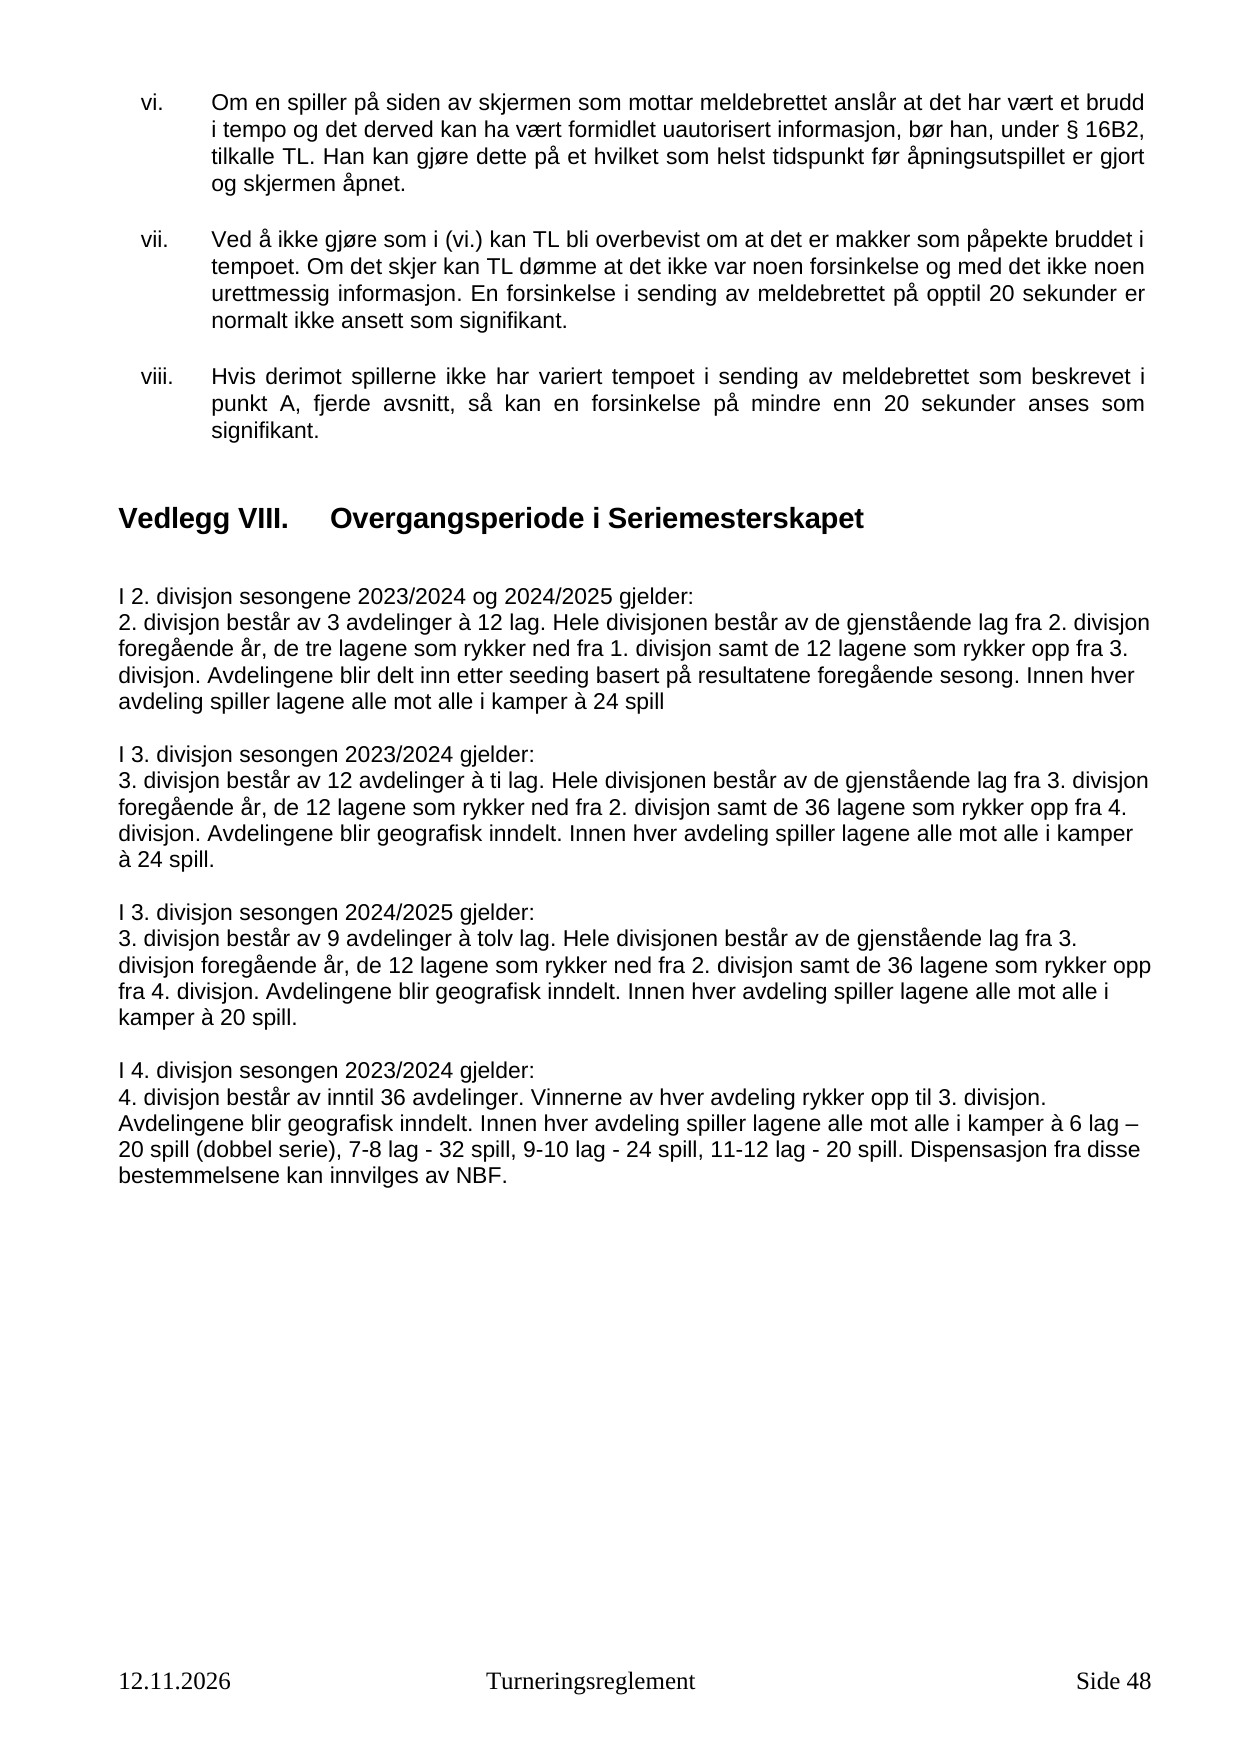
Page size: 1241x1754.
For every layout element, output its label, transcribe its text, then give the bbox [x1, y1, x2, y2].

subtitle Vedlegg VIII. Overgangsperiode i Seriemesterskapet [118, 485, 1156, 535]
list Ved å ikke gjøre som i (vi.) kan TL bli overbevist om at det er makker som påpekte bruddet i tempoet. Om det skjer kan TL dømme at det ikke var noen forsinkelse og med det ikke noen urettmessig informasjon. En forsinkelse i sending av meldebrettet på opptil 20 sekunder er normalt ikke ansett som signifikant. [141, 226, 1146, 333]
text 3. divisjon består av 12 avdelinger à ti lag. Hele divisjonen består av de gjenstående lag fra 3. divisjon foregående år, de 12 lagene som rykker ned fra 2. divisjon samt de 36 lagene som rykker opp fra 4. divisjon. Avdelingene blir geografisk inndelt. Innen hver avdeling spiller lagene alle mot alle i kamper à 24 spill. [118, 767, 1152, 873]
text 3. divisjon består av 9 avdelinger à tolv lag. Hele divisjonen består av de gjenstående lag fra 3. divisjon foregående år, de 12 lagene som rykker ned fra 2. divisjon samt de 36 lagene som rykker opp fra 4. divisjon. Avdelingene blir geografisk inndelt. Innen hver avdeling spiller lagene alle mot alle i kamper à 20 spill. [118, 925, 1152, 1031]
text 2. divisjon består av 3 avdelinger à 12 lag. Hele divisjonen består av de gjenstående lag fra 2. divisjon foregående år, de tre lagene som rykker ned fra 1. divisjon samt de 12 lagene som rykker opp fra 3. divisjon. Avdelingene blir delt inn etter seeding basert på resultatene foregående sesong. Innen hver avdeling spiller lagene alle mot alle i kamper à 24 spill [118, 609, 1152, 714]
list Om en spiller på siden av skjermen som mottar meldebrettet anslår at det har vært et brudd i tempo og det derved kan ha vært formidlet uautorisert informasjon, bør han, under § 16B2, tilkalle TL. Han kan gjøre dette på et hvilket som helst tidspunkt før åpningsutspillet er gjort og skjermen åpnet. [141, 89, 1146, 196]
text I 4. divisjon sesongen 2023/2024 gjelder: [118, 1057, 1152, 1083]
text I 2. divisjon sesongene 2023/2024 og 2024/2025 gjelder: [118, 583, 1152, 609]
list Hvis derimot spillerne ikke har variert tempoet i sending av meldebrettet som beskrevet i punkt A, fjerde avsnitt, så kan en forsinkelse på mindre enn 20 sekunder anses som signifikant. [141, 363, 1146, 444]
text I 3. divisjon sesongen 2023/2024 gjelder: [118, 741, 1152, 767]
text 4. divisjon består av inntil 36 avdelinger. Vinnerne av hver avdeling rykker opp til 3. divisjon. Avdelingene blir geografisk inndelt. Innen hver avdeling spiller lagene alle mot alle i kamper à 6 lag – 20 spill (dobbel serie), 7-8 lag - 32 spill, 9-10 lag - 24 spill, 11-12 lag - 20 spill. Dispensasjon fra disse bestemmelsene kan innvilges av NBF. [118, 1083, 1152, 1189]
text I 3. divisjon sesongen 2024/2025 gjelder: [118, 899, 1152, 925]
